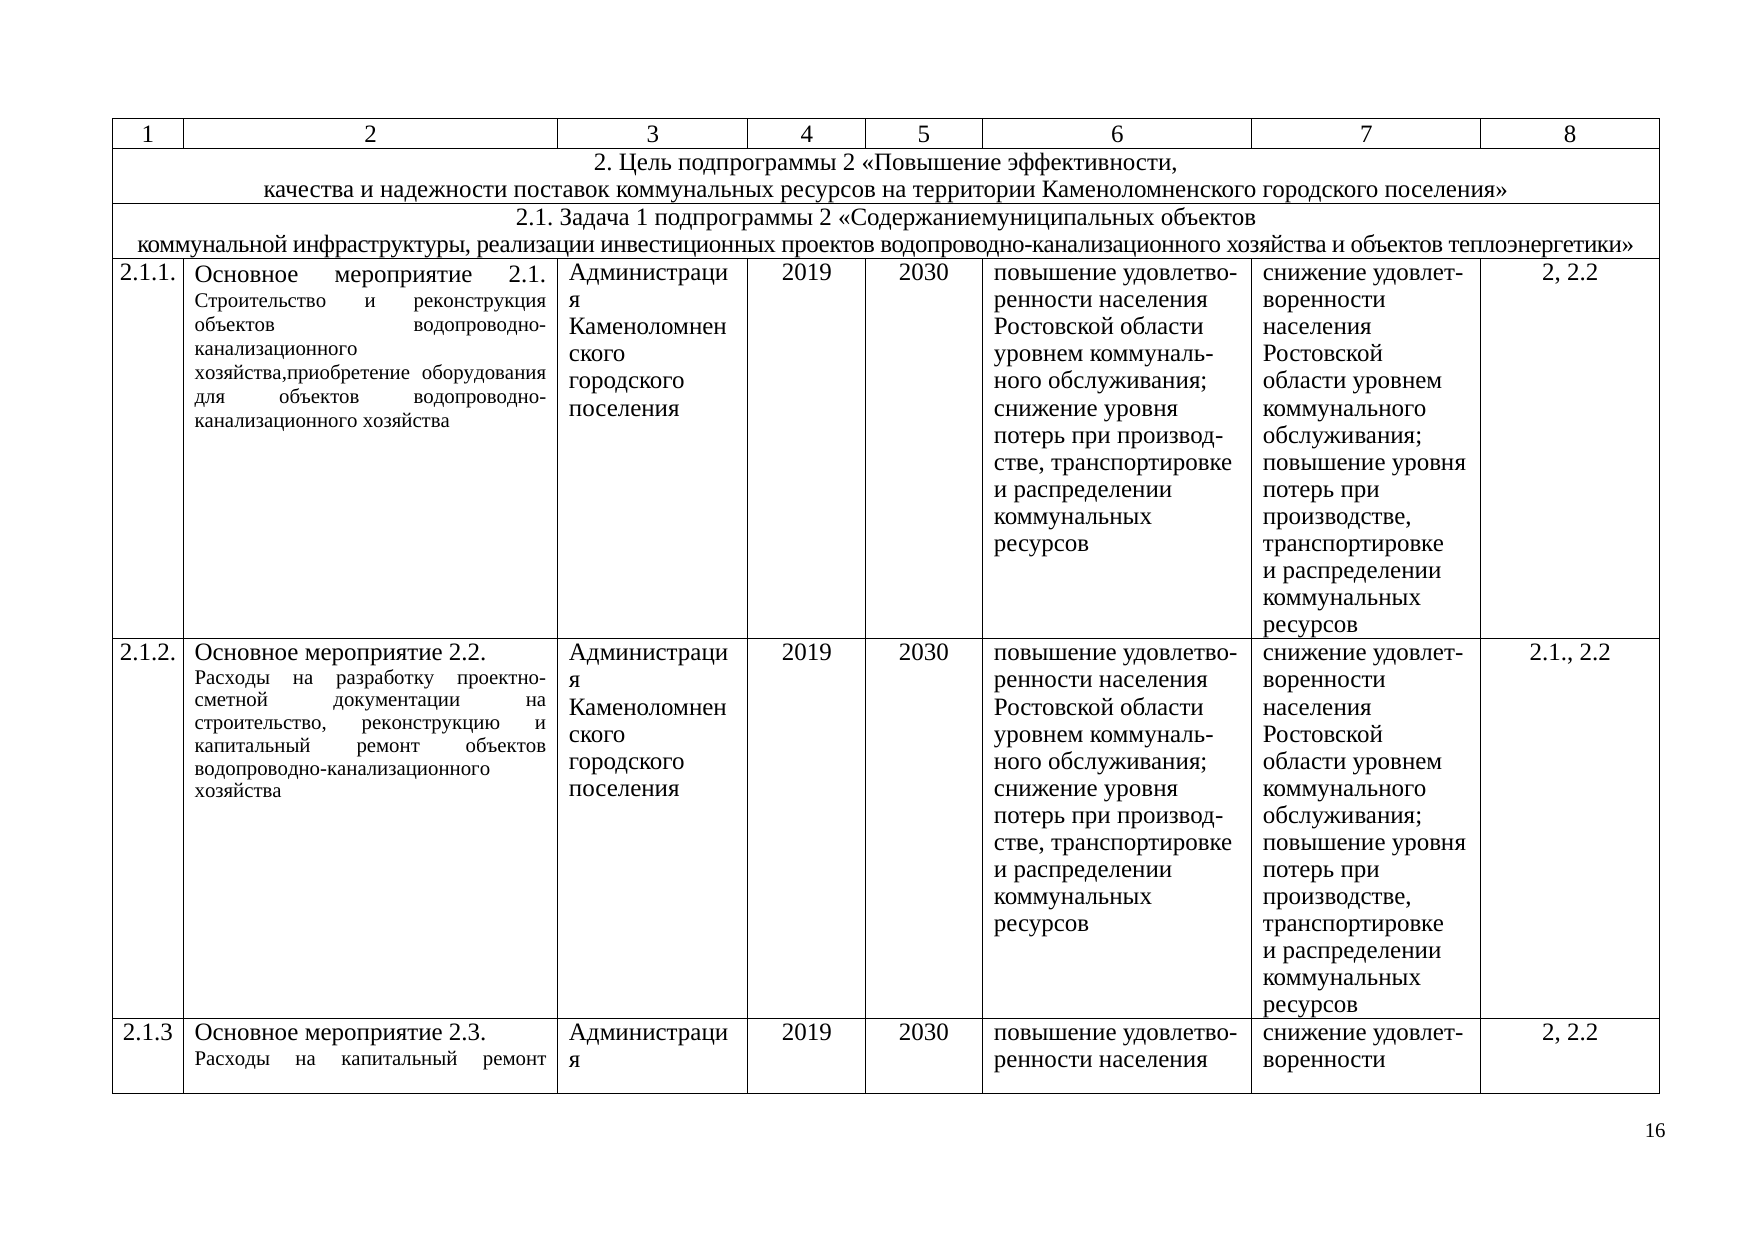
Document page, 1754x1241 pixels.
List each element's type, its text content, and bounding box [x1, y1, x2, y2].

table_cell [1252, 1019, 1480, 1093]
table_cell 2019 [748, 259, 865, 638]
table_header 8 [1481, 119, 1659, 148]
table_cell 2030 [866, 1019, 982, 1093]
table_cell Основное мероприятие 2.2. Расходы на разработку проектно-сметной документации на строительство, реконструкцию и капитальный ремонт объектов водопроводно-канализационного хозяйства [184, 639, 557, 1018]
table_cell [558, 1019, 747, 1093]
table_header 7 [1252, 119, 1480, 148]
table_header 6 [983, 119, 1251, 148]
table_cell 2.1., 2.2 [1481, 639, 1659, 1018]
table_header 2 [184, 119, 557, 148]
table_cell Основное мероприятие 2.1. Строительство и реконструкция объектов водопроводно-канализационного хозяйства,приобретение оборудования для объектов водопроводно-канализационного хозяйства [184, 259, 557, 638]
table_cell 2, 2.2 [1481, 259, 1659, 638]
table_cell Администрация Каменоломненского городского поселения [558, 639, 747, 1018]
table_header 1 [113, 119, 183, 148]
table_cell 2019 [748, 1019, 865, 1093]
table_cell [184, 1019, 557, 1093]
table_header 3 [558, 119, 747, 148]
table_cell 2030 [866, 639, 982, 1018]
table_header 5 [866, 119, 982, 148]
table_cell 2030 [866, 259, 982, 638]
table_cell Администрация Каменоломненского городского поселения [558, 259, 747, 638]
table_cell 2.1.3 [113, 1019, 183, 1093]
table_cell 2.1.2. [113, 639, 183, 1018]
table_cell 2.1. Задача 1 подпрограммы 2 «Содержаниемуниципальных объектов коммунальной инфраструктуры, реализации инвестиционных проектов водопроводно-канализационного хозяйства и объектов теплоэнергетики» [113, 204, 1659, 258]
table_cell 2.1.1. [113, 259, 183, 638]
table_header 4 [748, 119, 865, 148]
table_cell 2. Цель подпрограммы 2 «Повышение эффективности, качества и надежности поставок коммунальных ресурсов на территории Каменоломненского городского поселения» [113, 149, 1659, 203]
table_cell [983, 1019, 1251, 1093]
table_cell 2019 [748, 639, 865, 1018]
table_cell 2, 2.2 [1481, 1019, 1659, 1093]
